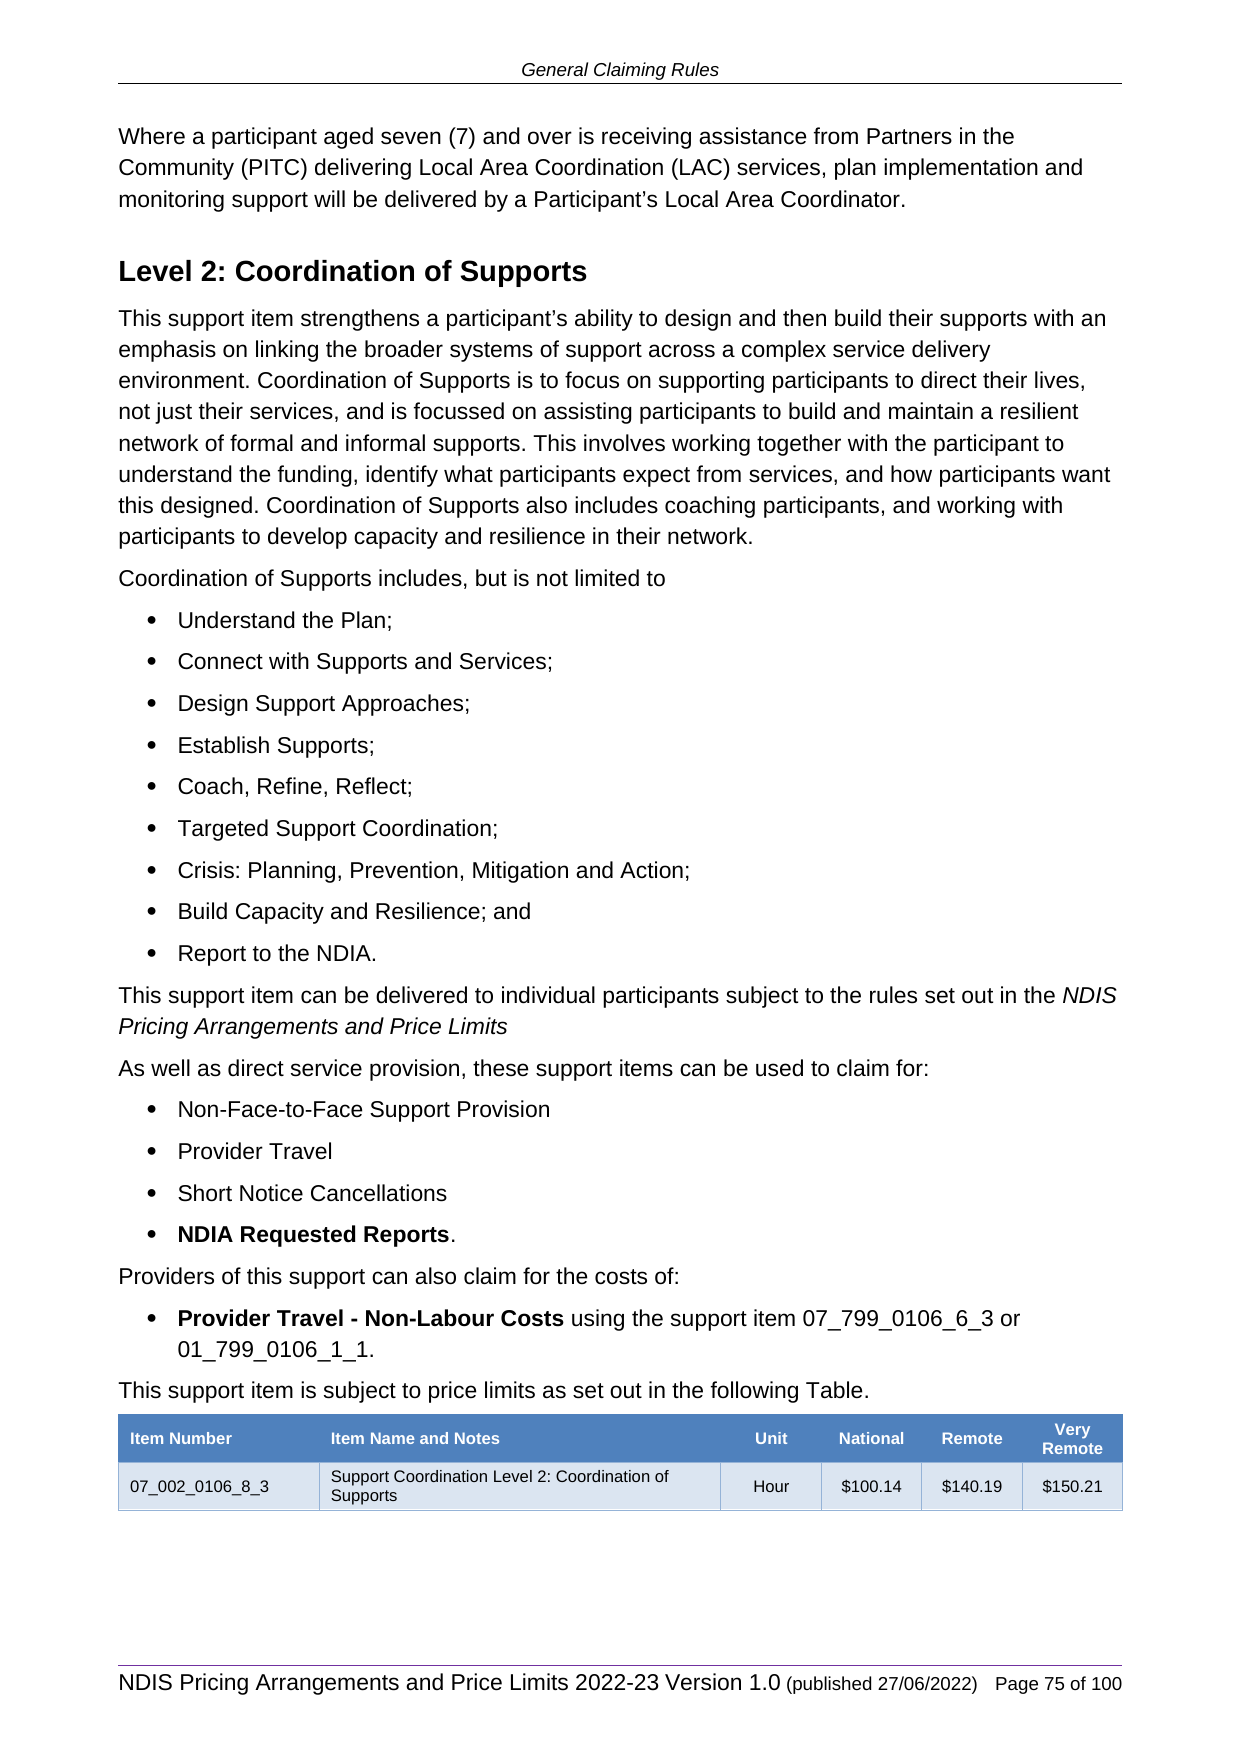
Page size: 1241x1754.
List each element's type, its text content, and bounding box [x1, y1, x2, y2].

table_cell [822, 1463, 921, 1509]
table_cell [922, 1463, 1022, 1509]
text Design Support Approaches; [148, 685, 1122, 716]
text NDIA Requested Reports. [148, 1216, 1122, 1247]
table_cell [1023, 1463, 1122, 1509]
text Build Capacity and Resilience; and [148, 893, 1122, 924]
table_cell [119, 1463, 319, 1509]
text Non-Face-to-Face Support Provision [148, 1091, 1122, 1122]
text Coordination of Supports includes, but is not limited to [118, 560, 1122, 591]
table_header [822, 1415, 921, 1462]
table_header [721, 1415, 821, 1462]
text Provider Travel [148, 1133, 1122, 1164]
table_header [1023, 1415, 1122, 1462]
text Where a participant aged seven (7) and over is receiving assistance from Partners in the Community (PITC) delivering Local Area Coordination (LAC) services, plan implementation and monitoring support will be delivered by a Participant’s Local Area Coordinator. [118, 118, 1122, 212]
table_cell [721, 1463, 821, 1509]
text Providers of this support can also claim for the costs of: [118, 1258, 1122, 1289]
subtitle Level 2: Coordination of Supports [118, 253, 1122, 287]
text Coach, Refine, Reflect; [148, 768, 1122, 799]
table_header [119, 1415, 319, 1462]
text Short Notice Cancellations [148, 1174, 1122, 1206]
text Targeted Support Coordination; [148, 810, 1122, 841]
text Establish Supports; [148, 727, 1122, 758]
text Report to the NDIA. [148, 935, 1122, 966]
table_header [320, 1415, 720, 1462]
text Understand the Plan; [148, 602, 1122, 633]
text Provider Travel - Non-Labour Costs using the support item 07_799_0106_6_3 or 01_799_0106_1_1. [148, 1299, 1122, 1362]
text As well as direct service provision, these support items can be used to claim for: [118, 1049, 1122, 1081]
text Crisis: Planning, Prevention, Mitigation and Action; [148, 852, 1122, 883]
text This support item is subject to price limits as set out in the following Table. [118, 1372, 1122, 1404]
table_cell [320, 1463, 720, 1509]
text This support item strengthens a participant’s ability to design and then build their supports with an emphasis on linking the broader systems of support across a complex service delivery environment. Coordination of Supports is to focus on supporting participants to direct their lives, not just their services, and is focussed on assisting participants to build and maintain a resilient network of formal and informal supports. This involves working together with the participant to understand the funding, identify what participants expect from services, and how participants want this designed. Coordination of Supports also includes coaching participants, and working with participants to develop capacity and resilience in their network. [118, 299, 1122, 549]
text This support item can be delivered to individual participants subject to the rules set out in the NDIS Pricing Arrangements and Price Limits [118, 977, 1122, 1039]
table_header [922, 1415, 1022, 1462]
text Connect with Supports and Services; [148, 643, 1122, 674]
